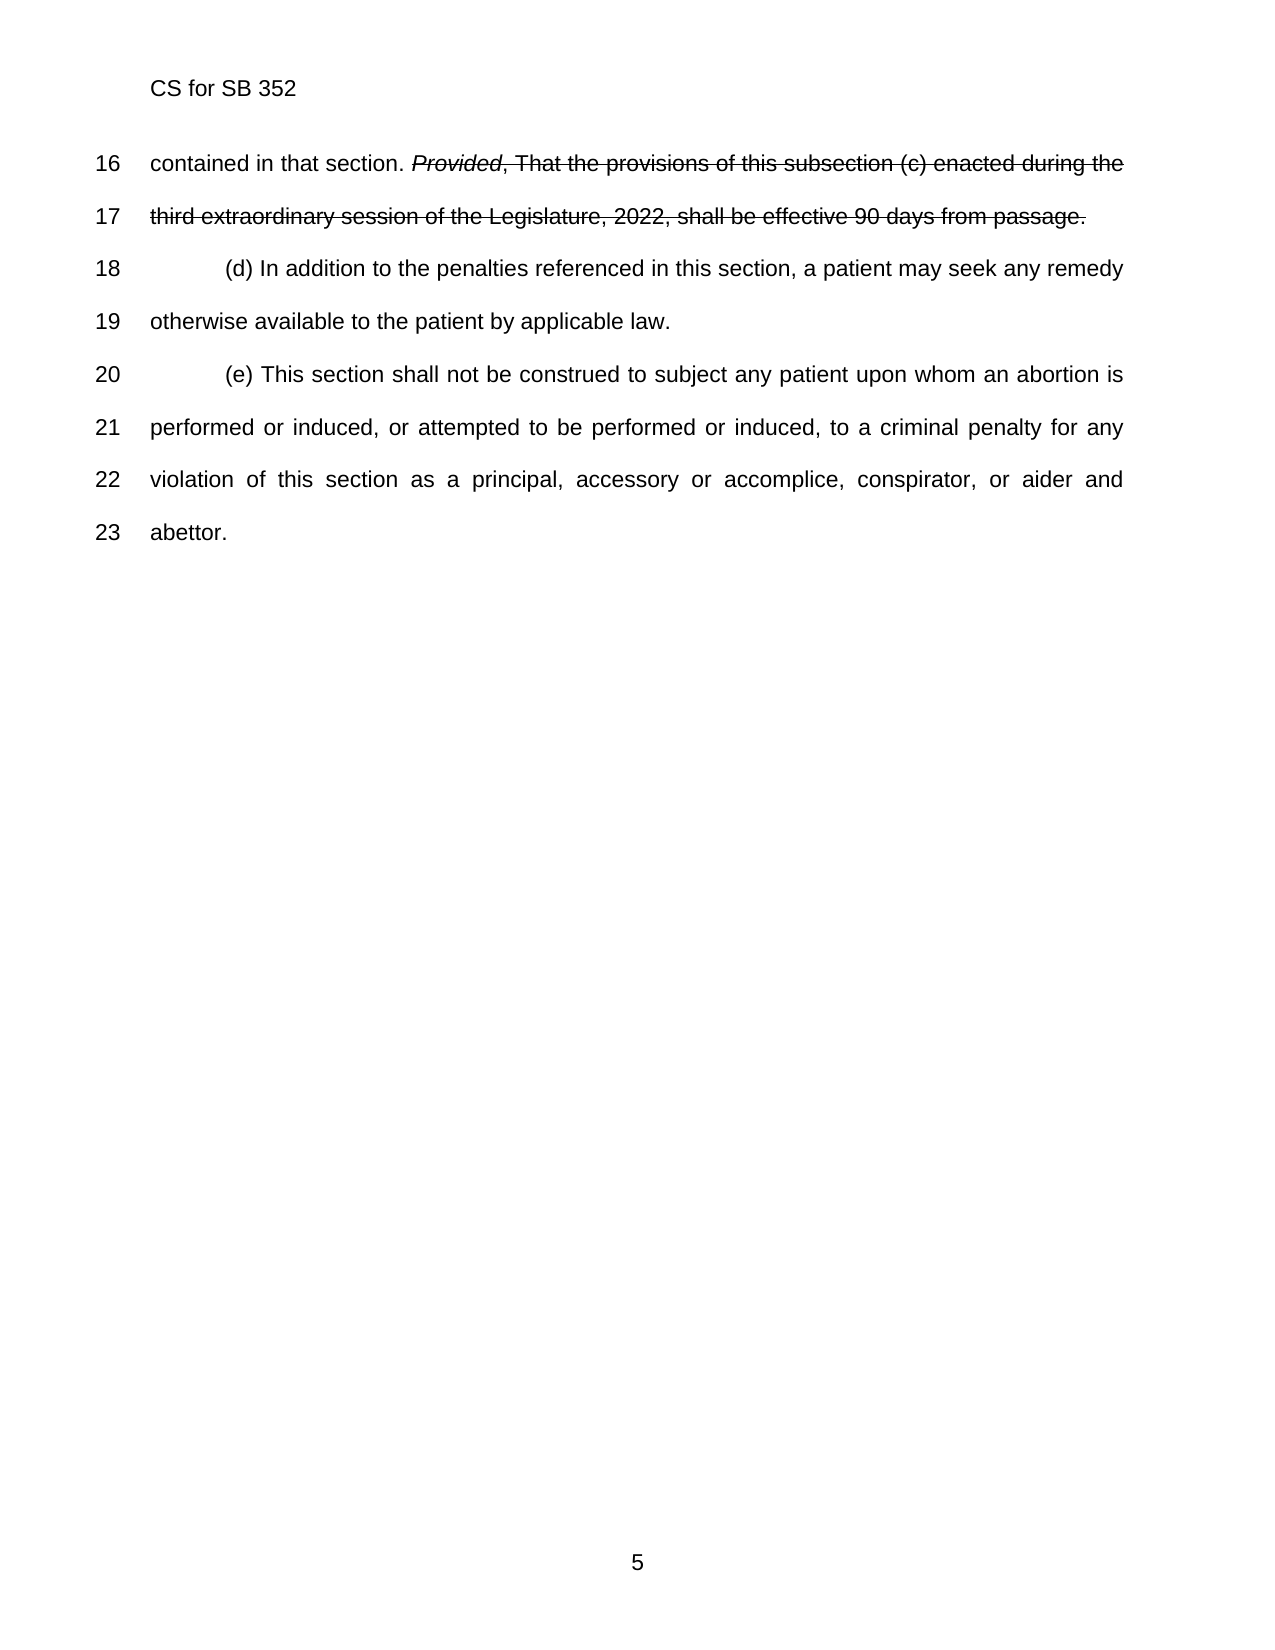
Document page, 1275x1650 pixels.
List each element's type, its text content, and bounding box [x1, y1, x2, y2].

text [150, 150, 1125, 229]
text (d) In addition to the penalties referenced in this section, a patient may seek any remedy otherwise available to the patient by applicable law. [150, 255, 1125, 334]
text (e) This section shall not be construed to subject any patient upon whom an abortion is performed or induced, or attempted to be performed or induced, to a criminal penalty for any violation of this section as a principal, accessory or accomplice, conspirator, or aider and abettor. [150, 361, 1125, 545]
